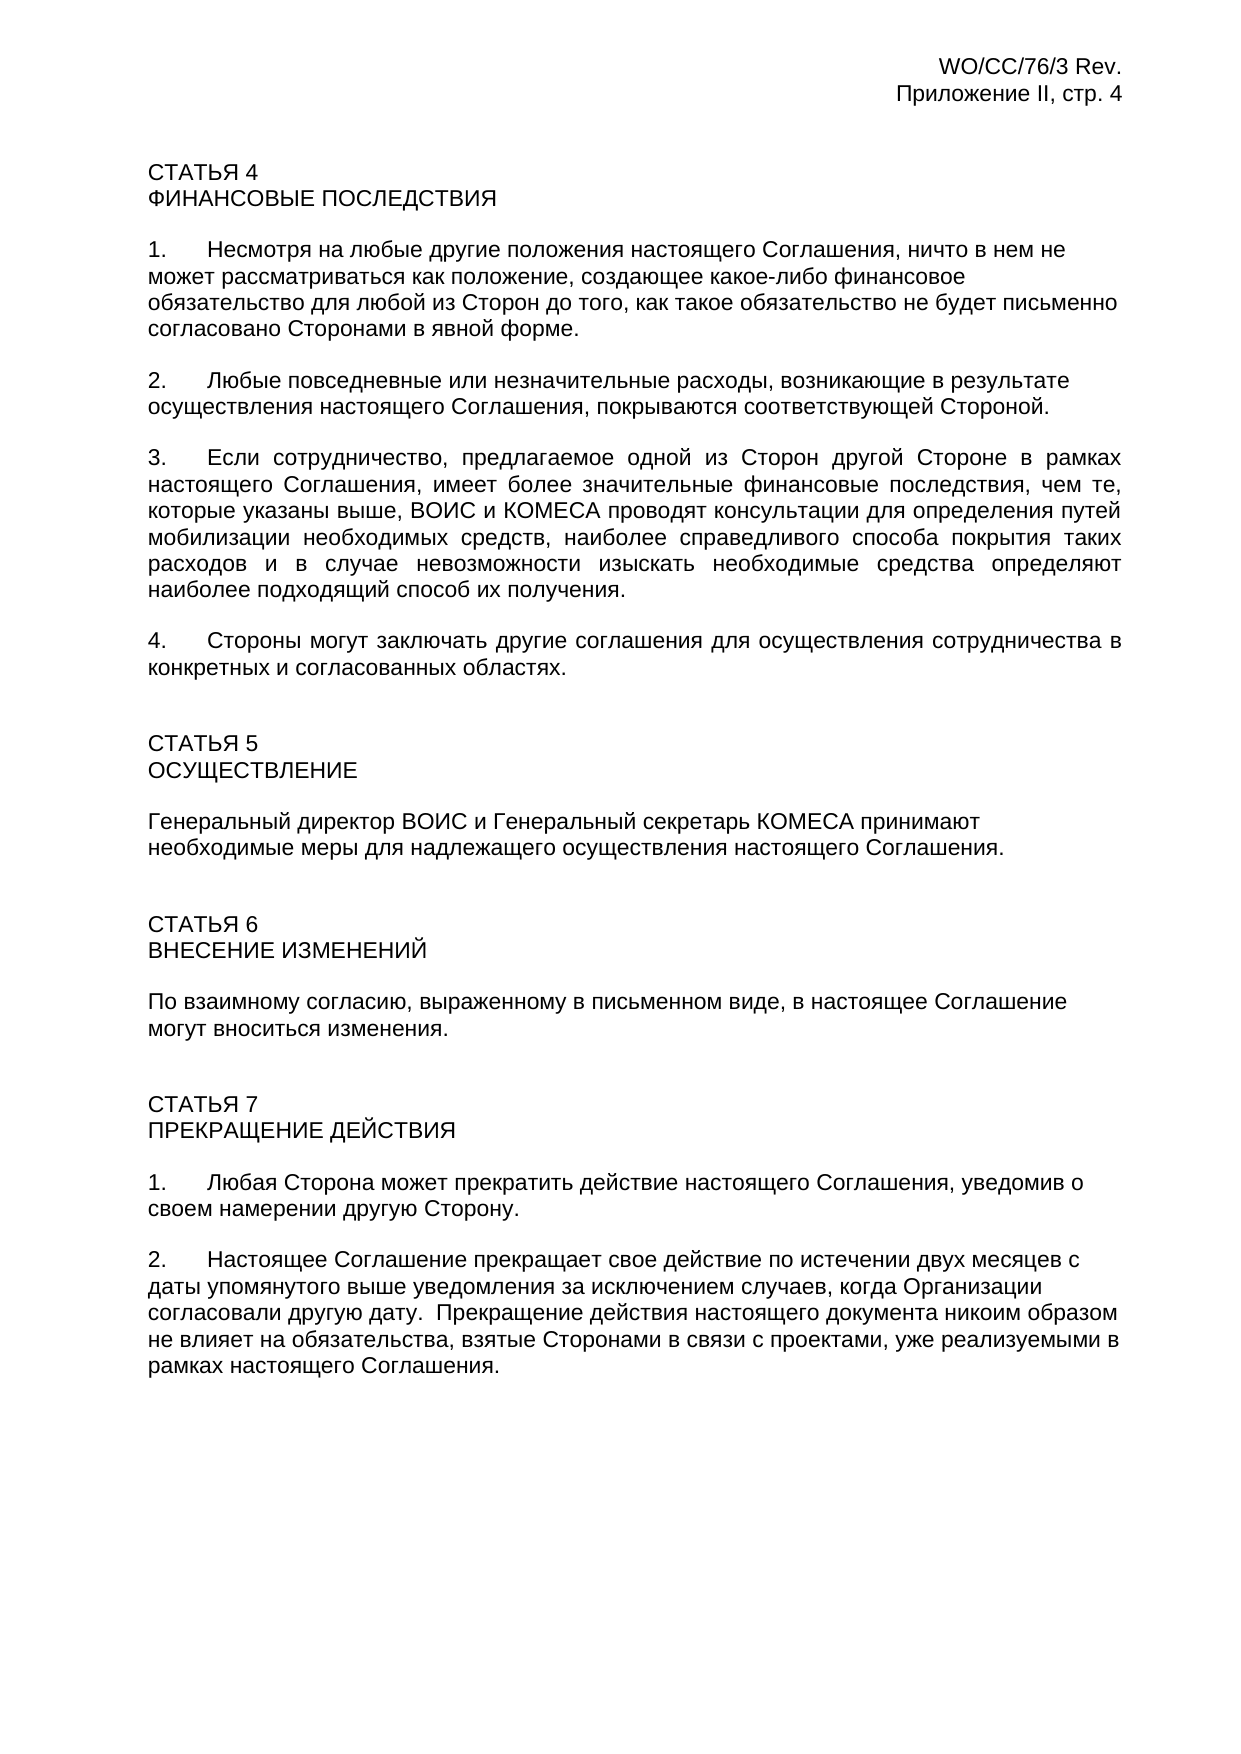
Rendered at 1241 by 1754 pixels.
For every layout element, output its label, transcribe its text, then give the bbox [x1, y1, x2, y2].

text ОСУЩЕСТВЛЕНИЕ [148, 757, 1122, 783]
text 1. Любая Сторона может прекратить действие настоящего Соглашения, уведомив о своем намерении другую Сторону. [148, 1169, 1122, 1221]
text ПРЕКРАЩЕНИЕ ДЕЙСТВИЯ [148, 1117, 1122, 1144]
text 2. Любые повседневные или незначительные расходы, возникающие в результате осуществления настоящего Соглашения, покрываются соответствующей Стороной. [148, 367, 1122, 419]
text 1. Несмотря на любые другие положения настоящего Соглашения, ничто в нем не может рассматриваться как положение, создающее какое-либо финансовое обязательство для любой из Сторон до того, как такое обязательство не будет письменно согласовано Сторонами в явной форме. [148, 236, 1122, 342]
text СТАТЬЯ 4 [148, 158, 1122, 185]
text СТАТЬЯ 6 [148, 911, 1122, 937]
text Генеральный директор ВОИС и Генеральный секретарь КОМЕСА принимают необходимые меры для надлежащего осуществления настоящего Соглашения. [148, 808, 1122, 861]
text ФИНАНСОВЫЕ ПОСЛЕДСТВИЯ [148, 185, 1122, 211]
text 2. Настоящее Соглашение прекращает свое действие по истечении двух месяцев с даты упомянутого выше уведомления за исключением случаев, когда Организации согласовали другую дату. Прекращение действия настоящего документа никоим образом не влияет на обязательства, взятые Сторонами в связи с проектами, уже реализуемыми в рамках настоящего Соглашения. [148, 1246, 1122, 1378]
text 4. Стороны могут заключать другие соглашения для осуществления сотрудничества в конкретных и согласованных областях. [148, 627, 1122, 680]
text По взаимному согласию, выраженному в письменном виде, в настоящее Соглашение могут вноситься изменения. [148, 988, 1122, 1041]
text ВНЕСЕНИЕ ИЗМЕНЕНИЙ [148, 937, 1122, 963]
text СТАТЬЯ 7 [148, 1091, 1122, 1117]
text 3. Если сотрудничество, предлагаемое одной из Сторон другой Стороне в рамках настоящего Соглашения, имеет более значительные финансовые последствия, чем те, которые указаны выше, ВОИС и КОМЕСА проводят консультации для определения путей мобилизации необходимых средств, наиболее справедливого способа покрытия таких расходов и в случае невозможности изыскать необходимые средства определяют наиболее подходящий способ их получения. [148, 444, 1122, 602]
text СТАТЬЯ 5 [148, 730, 1122, 757]
